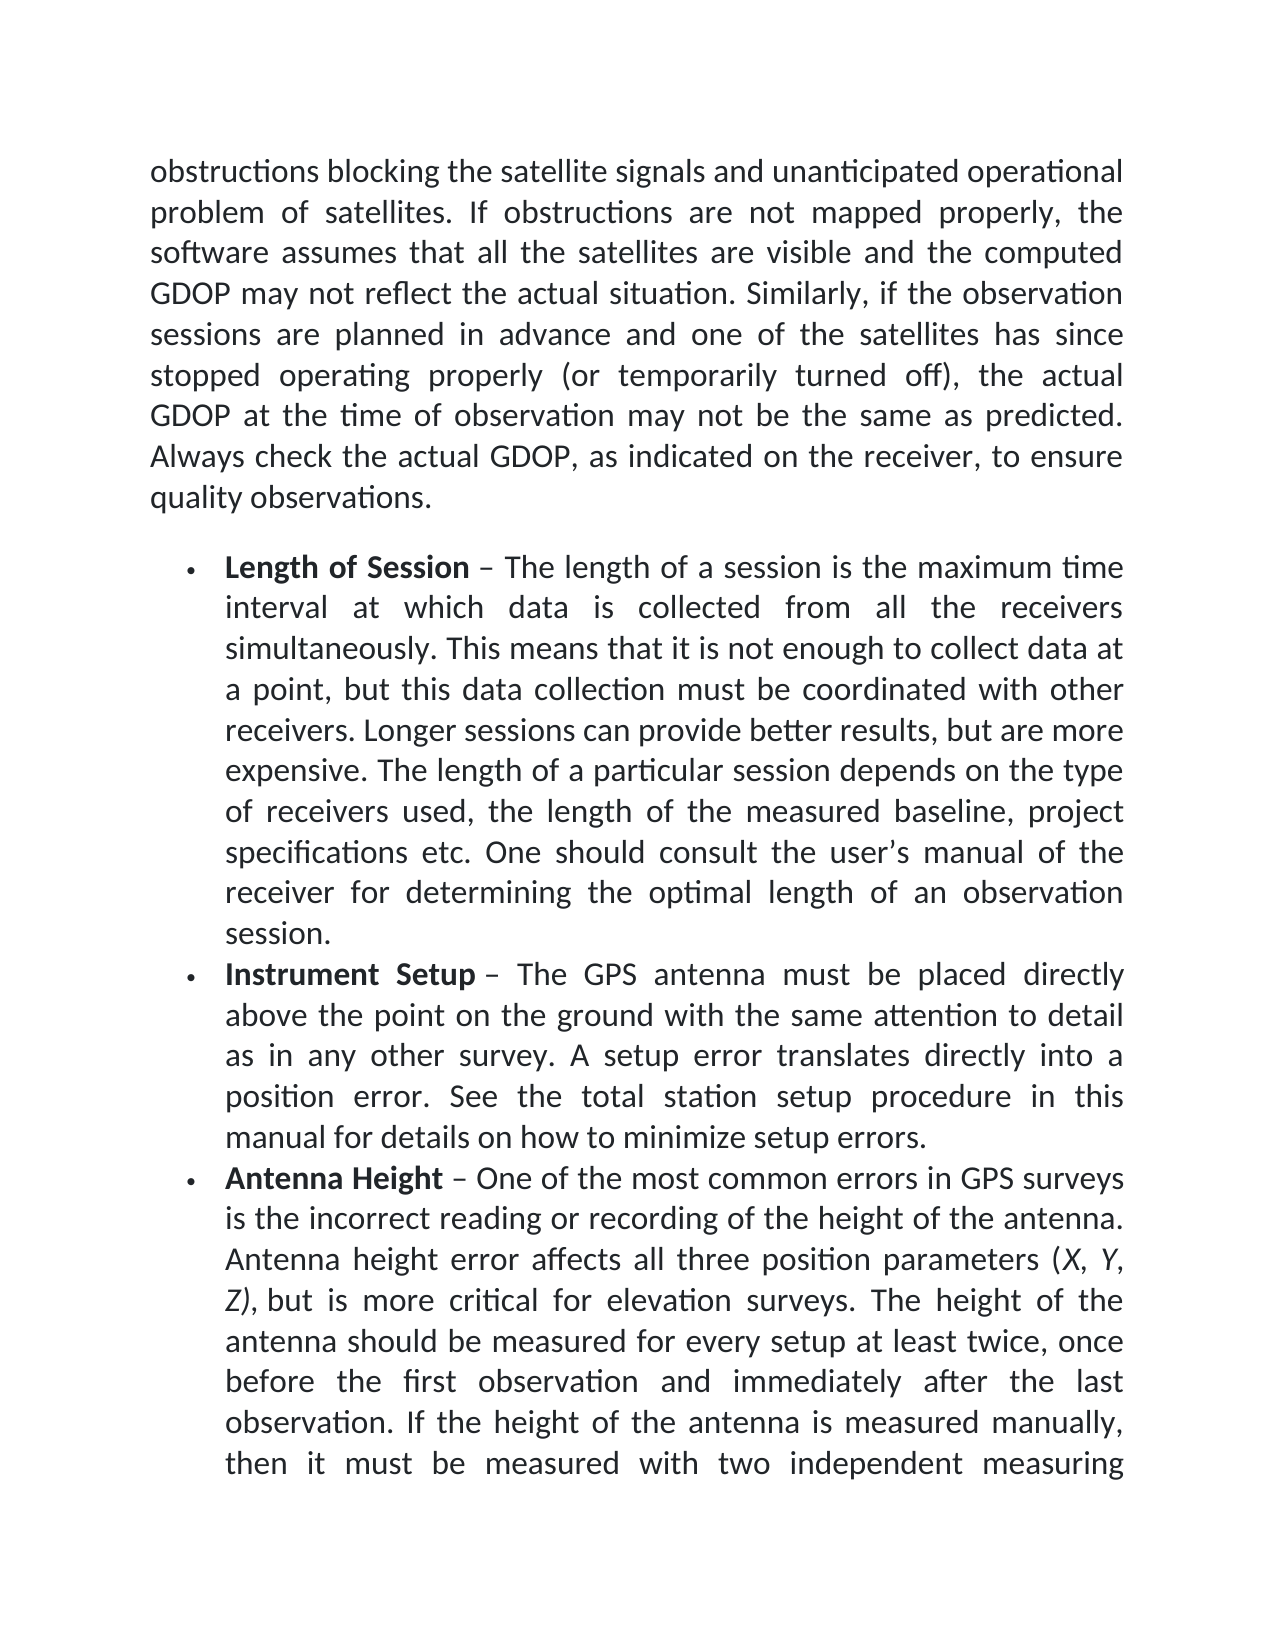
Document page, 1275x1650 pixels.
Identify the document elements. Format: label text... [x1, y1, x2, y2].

list Instrument Setup – The GPS antenna must be placed directly above the point on the ground with the same attention to detail as in any other survey. A setup error translates directly into a position error. See the total station setup procedure in this manual for details on how to minimize setup errors. [187, 953, 1125, 1157]
list Length of Session – The length of a session is the maximum time interval at which data is collected from all the receivers simultaneously. This means that it is not enough to collect data at a point, but this data collection must be coordinated with other receivers. Longer sessions can provide better results, but are more expensive. The length of a particular session depends on the type of receivers used, the length of the measured baseline, project specifications etc. One should consult the user’s manual of the receiver for determining the optimal length of an observation session. [187, 546, 1125, 953]
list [187, 1157, 1125, 1482]
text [150, 150, 1125, 517]
